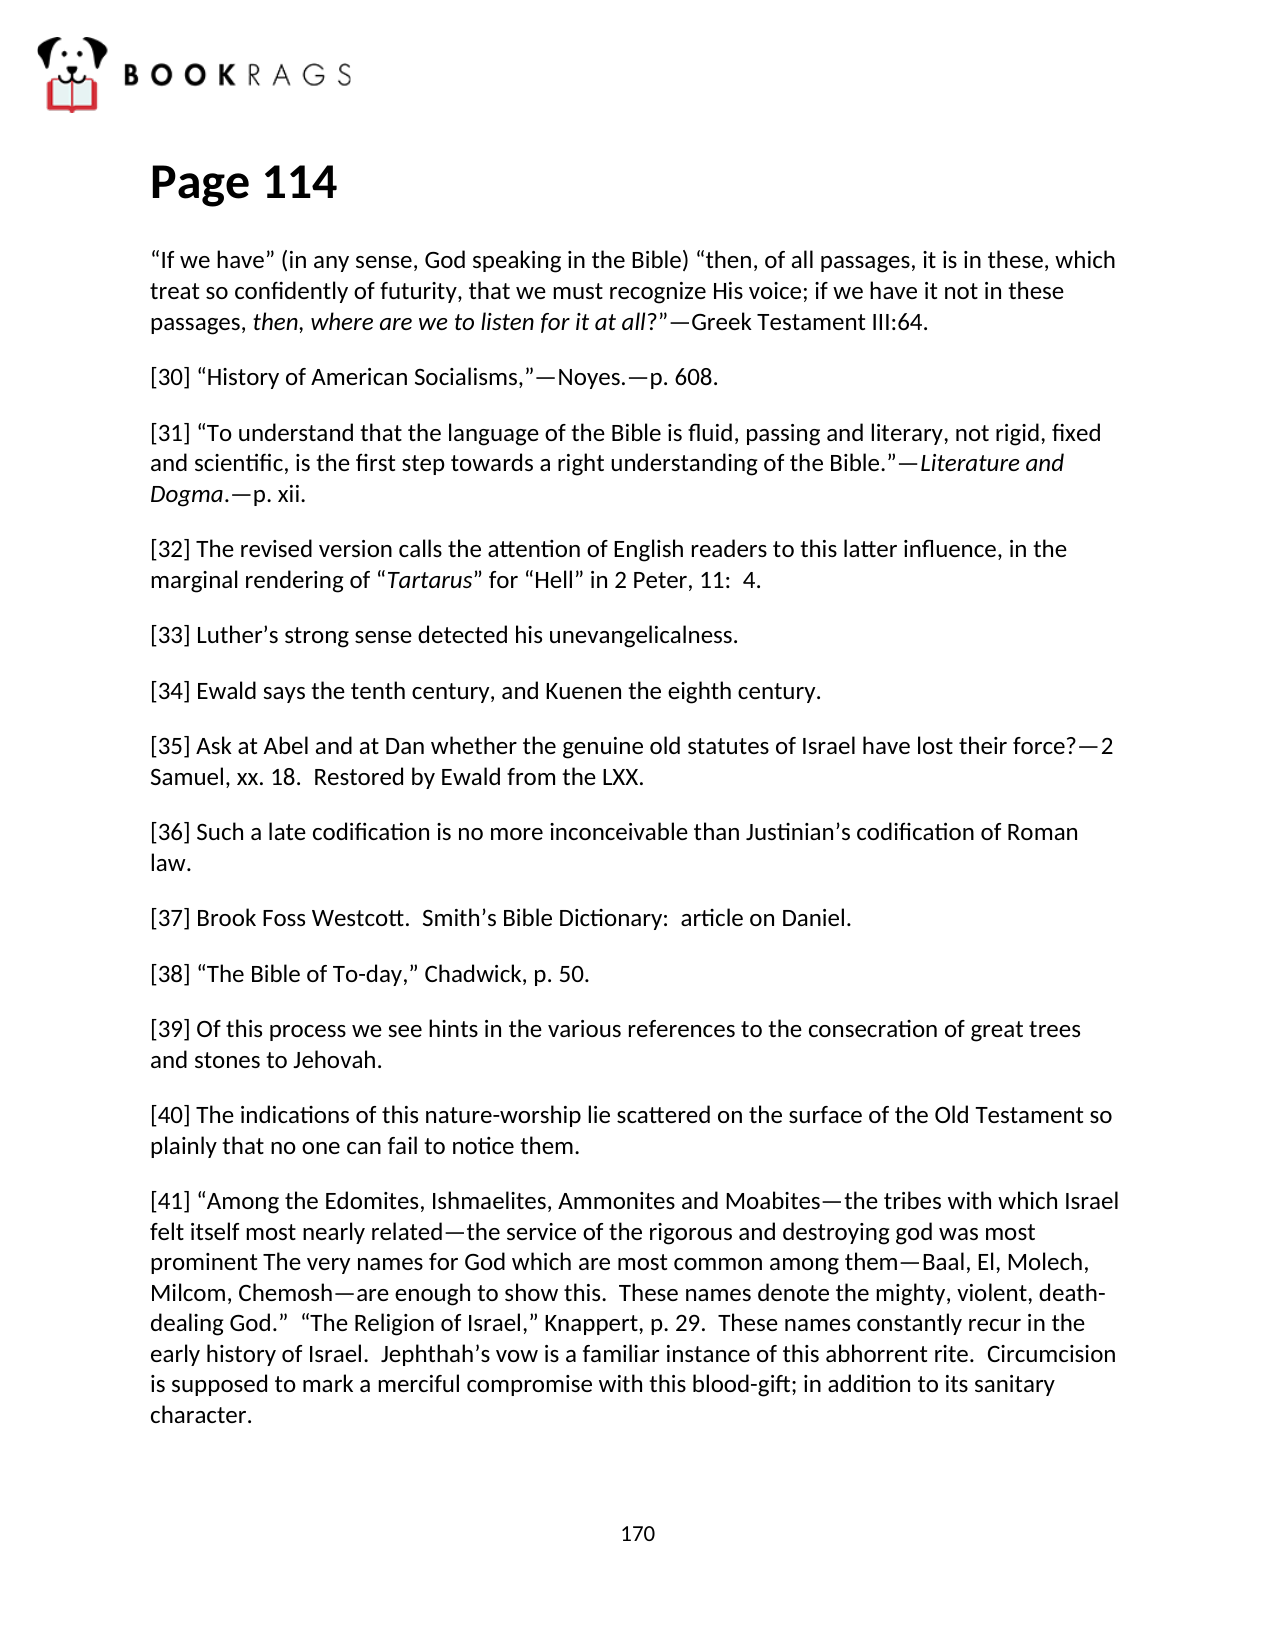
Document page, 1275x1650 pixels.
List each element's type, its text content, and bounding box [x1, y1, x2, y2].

text [39] Of this process we see hints in the various references to the consecration of great trees and stones to Jehovah. [150, 1013, 1125, 1074]
text [40] The indications of this nature-worship lie scattered on the surface of the Old Testament so plainly that no one can fail to notice them. [150, 1099, 1125, 1161]
text [34] Ewald says the tenth century, and Kuenen the eighth century. [150, 675, 1125, 705]
text [33] Luther’s strong sense detected his unevangelicalness. [150, 619, 1125, 650]
text [30] “History of American Socialisms,”—­Noyes.—­p. 608. [150, 361, 1125, 392]
text [36] Such a late codification is no more inconceivable than Justinian’s codification of Roman law. [150, 816, 1125, 877]
text Page 114 [150, 150, 1125, 211]
text [35] Ask at Abel and at Dan whether the genuine old statutes of Israel have lost their force?—­2 Samuel, xx. 18. Restored by Ewald from the LXX. [150, 730, 1125, 791]
text [37] Brook Foss Westcott. Smith’s Bible Dictionary: article on Daniel. [150, 902, 1125, 933]
text [41] “Among the Edomites, Ishmaelites, Ammonites and Moabites—­the tribes with which Israel felt itself most nearly related—­the service of the rigorous and destroying god was most prominent The very names for God which are most common among them—­Baal, El, Molech, Milcom, Chemosh—­are enough to show this. These names denote the mighty, violent, death-dealing God.” “The Religion of Israel,” Knappert, p. 29. These names constantly recur in the early history of Israel. Jephthah’s vow is a familiar instance of this abhorrent rite. Circumcision is supposed to mark a merciful compromise with this blood-gift; in addition to its sanitary character. [150, 1186, 1125, 1430]
text [38] “The Bible of To-day,” Chadwick, p. 50. [150, 958, 1125, 988]
text “If we have” (in any sense, God speaking in the Bible) “then, of all passages, it is in these, which treat so confidently of futurity, that we must recognize His voice; if we have it not in these passages, then, where are we to listen for it at all?”—­Greek Testament III:64. [150, 244, 1125, 336]
text [32] The revised version calls the attention of English readers to this latter influence, in the marginal rendering of “Tartarus” for “Hell” in 2 Peter, 11: 4. [150, 533, 1125, 594]
picture [37, 37, 351, 113]
text [31] “To understand that the language of the Bible is fluid, passing and literary, not rigid, fixed and scientific, is the first step towards a right understanding of the Bible.”—­Literature and Dogma.—­p. xii. [150, 417, 1125, 508]
